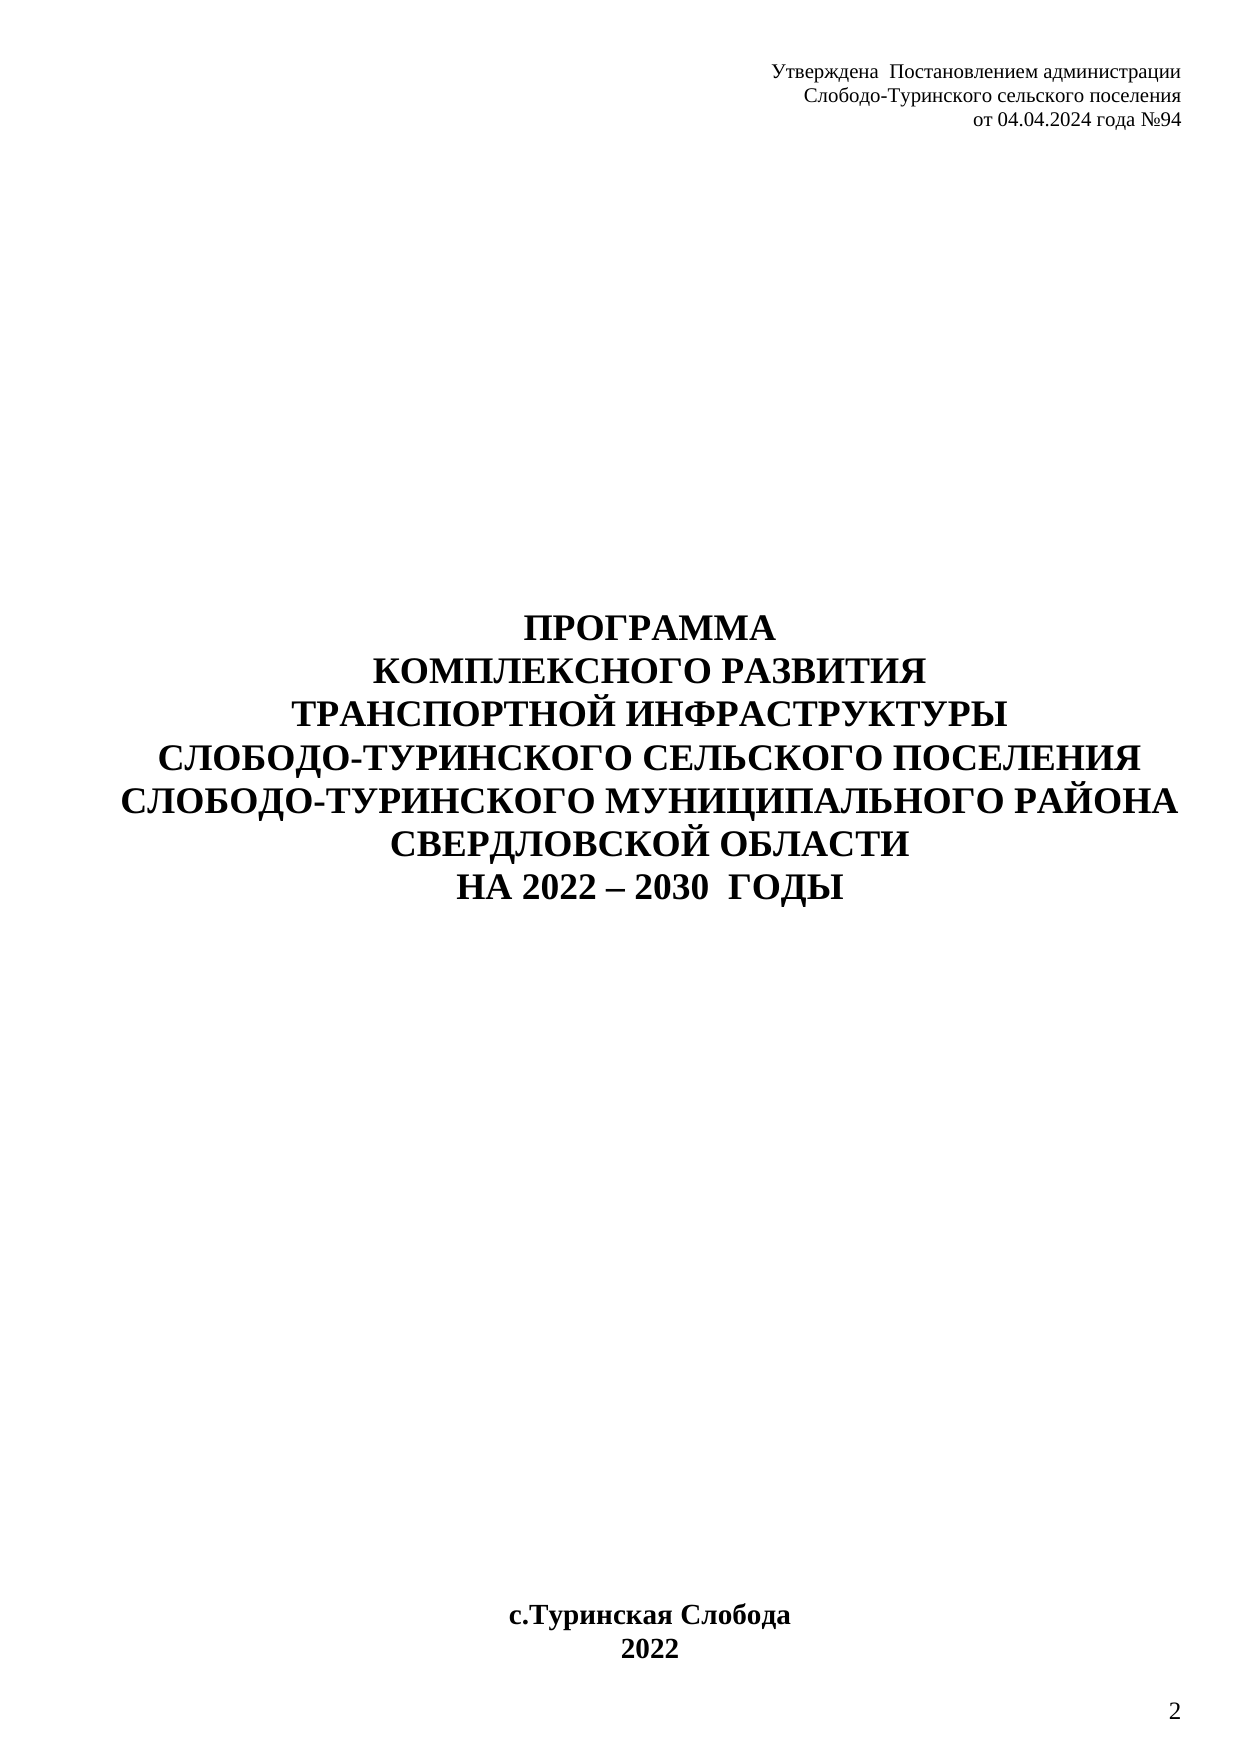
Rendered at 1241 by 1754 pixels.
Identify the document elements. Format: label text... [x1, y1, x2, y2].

text ПРОГРАММА [118, 606, 1181, 649]
text КОМПЛЕКСНОГО РАЗВИТИЯ [118, 649, 1181, 692]
text НА 2022 – 2030 ГОДЫ [118, 864, 1181, 907]
text 2022 [118, 1631, 1181, 1664]
text с.Туринская Слобода [118, 1597, 1181, 1631]
text от 04.04.2024 года №94 [118, 107, 1181, 131]
text Утверждена Постановлением администрации [118, 59, 1181, 83]
text Слободо-Туринского сельского поселения [118, 83, 1181, 107]
text СВЕРДЛОВСКОЙ ОБЛАСТИ [118, 821, 1181, 864]
text ТРАНСПОРТНОЙ ИНФРАСТРУКТУРЫ [118, 692, 1181, 735]
text СЛОБОДО-ТУРИНСКОГО СЕЛЬСКОГО ПОСЕЛЕНИЯ СЛОБОДО-ТУРИНСКОГО МУНИЦИПАЛЬНОГО РАЙОНА [118, 735, 1181, 821]
